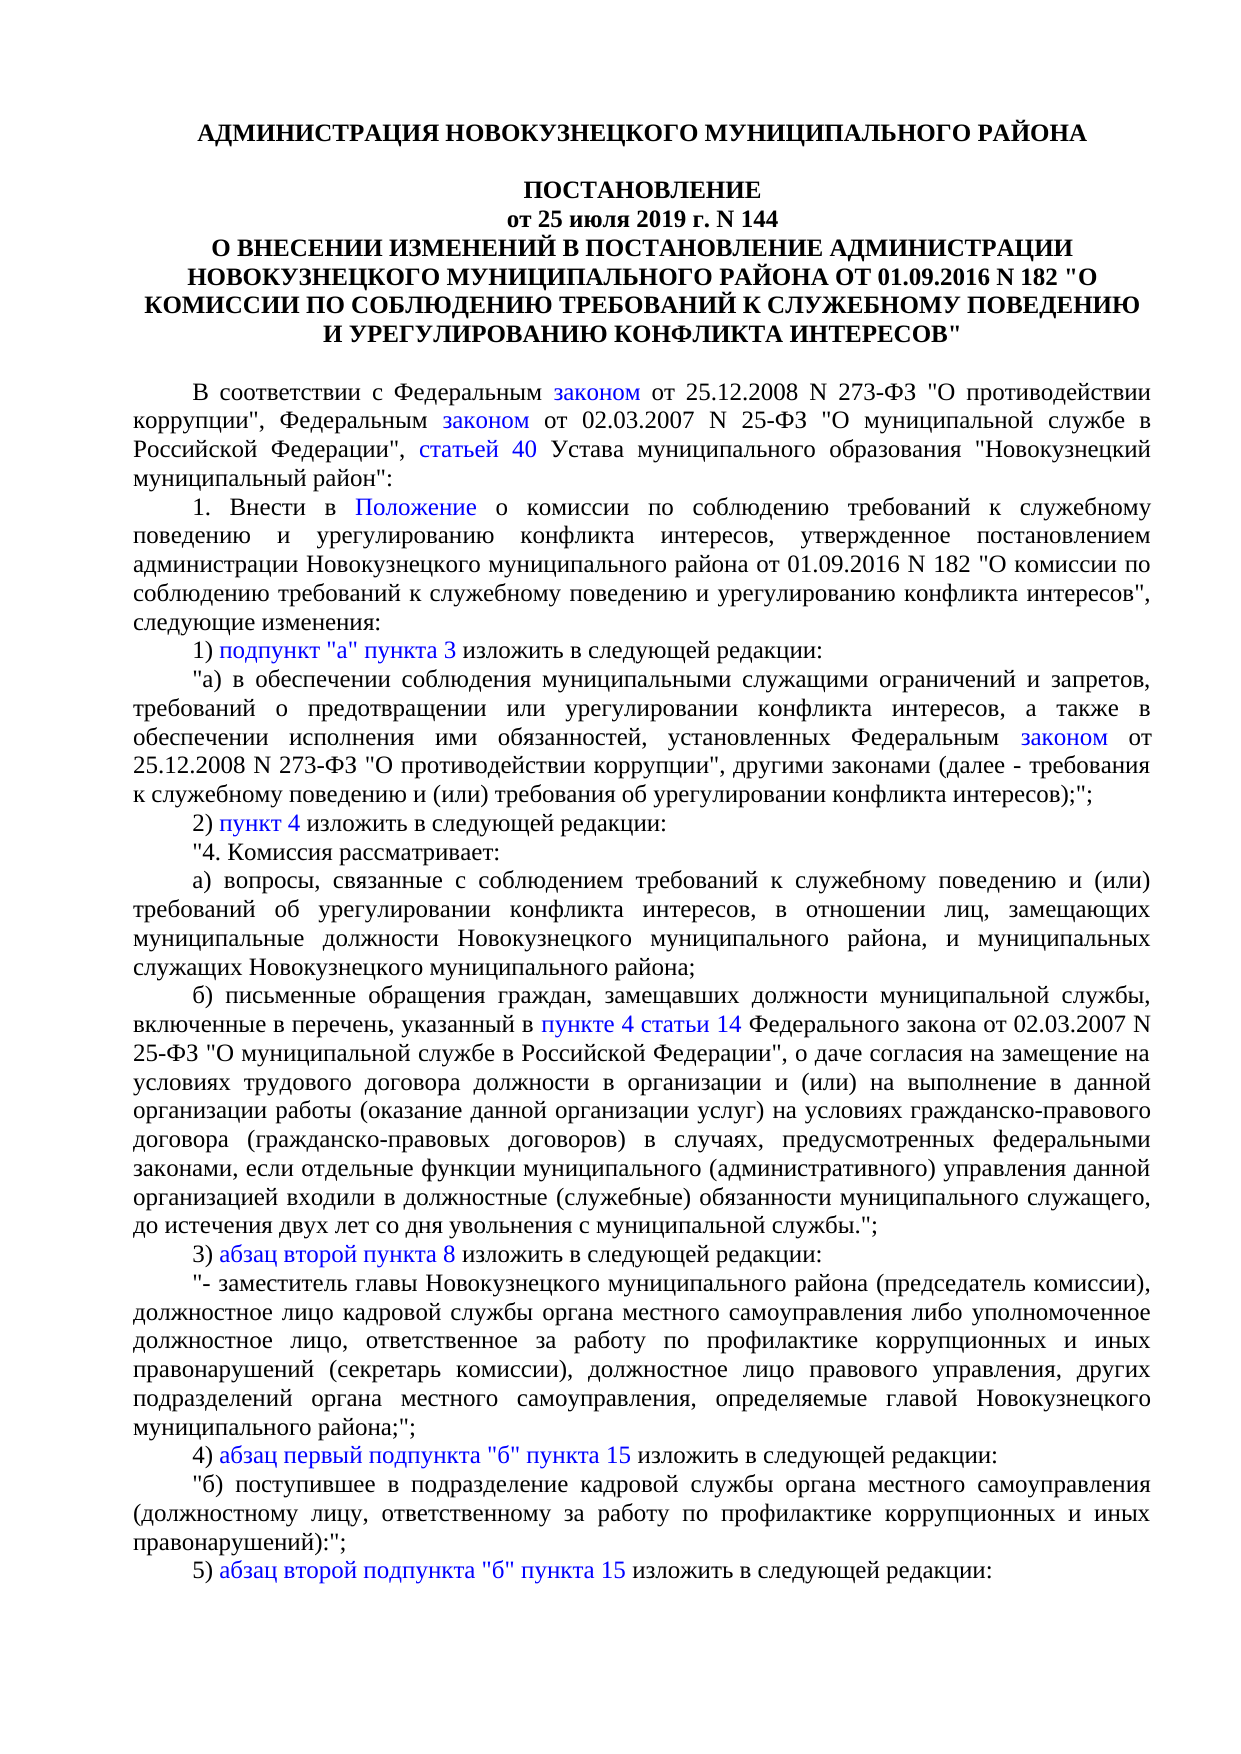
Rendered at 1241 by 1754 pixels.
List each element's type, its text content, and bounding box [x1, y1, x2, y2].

text "а) в обеспечении соблюдения муниципальными служащими ограничений и запретов, требований о предотвращении или урегулировании конфликта интересов, а также в обеспечении исполнения ими обязанностей, установленных Федеральным законом от 25.12.2008 N 273-ФЗ "О противодействии коррупции", другими законами (далее - требования к служебному поведению и (или) требования об урегулировании конфликта интересов);"; [133, 664, 1152, 808]
text 4) абзац первый подпункта "б" пункта 15 изложить в следующей редакции: [133, 1441, 1152, 1469]
text В соответствии с Федеральным законом от 25.12.2008 N 273-ФЗ "О противодействии коррупции", Федеральным законом от 02.03.2007 N 25-ФЗ "О муниципальной службе в Российской Федерации", статьей 40 Устава муниципального образования "Новокузнецкий муниципальный район": [133, 377, 1152, 492]
title от 25 июля 2019 г. N 144 [133, 204, 1152, 233]
text 5) абзац второй подпункта "б" пункта 15 изложить в следующей редакции: [133, 1556, 1152, 1584]
text 3) абзац второй пункта 8 изложить в следующей редакции: [133, 1239, 1152, 1268]
text "- заместитель главы Новокузнецкого муниципального района (председатель комиссии), должностное лицо кадровой службы органа местного самоуправления либо уполномоченное должностное лицо, ответственное за работу по профилактике коррупционных и иных правонарушений (секретарь комиссии), должностное лицо правового управления, других подразделений органа местного самоуправления, определяемые главой Новокузнецкого муниципального района;"; [133, 1268, 1152, 1441]
title КОМИССИИ ПО СОБЛЮДЕНИЮ ТРЕБОВАНИЙ К СЛУЖЕБНОМУ ПОВЕДЕНИЮ И УРЕГУЛИРОВАНИЮ КОНФЛИКТА ИНТЕРЕСОВ" [133, 291, 1152, 348]
title АДМИНИСТРАЦИЯ НОВОКУЗНЕЦКОГО МУНИЦИПАЛЬНОГО РАЙОНА [133, 118, 1152, 147]
text 1) подпункт "а" пункта 3 изложить в следующей редакции: [133, 636, 1152, 664]
title О ВНЕСЕНИИ ИЗМЕНЕНИЙ В ПОСТАНОВЛЕНИЕ АДМИНИСТРАЦИИ [133, 233, 1152, 262]
text "4. Комиссия рассматривает: [133, 837, 1152, 866]
text "б) поступившее в подразделение кадровой службы органа местного самоуправления (должностному лицу, ответственному за работу по профилактике коррупционных и иных правонарушений):"; [133, 1469, 1152, 1556]
text 2) пункт 4 изложить в следующей редакции: [133, 808, 1152, 837]
title ПОСТАНОВЛЕНИЕ [133, 176, 1152, 204]
text а) вопросы, связанные с соблюдением требований к служебному поведению и (или) требований об урегулировании конфликта интересов, в отношении лиц, замещающих муниципальные должности Новокузнецкого муниципального района, и муниципальных служащих Новокузнецкого муниципального района; [133, 866, 1152, 981]
text б) письменные обращения граждан, замещавших должности муниципальной службы, включенные в перечень, указанный в пункте 4 статьи 14 Федерального закона от 02.03.2007 N 25-ФЗ "О муниципальной службе в Российской Федерации", о даче согласия на замещение на условиях трудового договора должности в организации и (или) на выполнение в данной организации работы (оказание данной организации услуг) на условиях гражданско-правового договора (гражданско-правовых договоров) в случаях, предусмотренных федеральными законами, если отдельные функции муниципального (административного) управления данной организацией входили в должностные (служебные) обязанности муниципального служащего, до истечения двух лет со дня увольнения с муниципальной службы."; [133, 981, 1152, 1239]
title НОВОКУЗНЕЦКОГО МУНИЦИПАЛЬНОГО РАЙОНА ОТ 01.09.2016 N 182 "О [133, 262, 1152, 291]
text 1. Внести в Положение о комиссии по соблюдению требований к служебному поведению и урегулированию конфликта интересов, утвержденное постановлением администрации Новокузнецкого муниципального района от 01.09.2016 N 182 "О комиссии по соблюдению требований к служебному поведению и урегулированию конфликта интересов", следующие изменения: [133, 492, 1152, 636]
